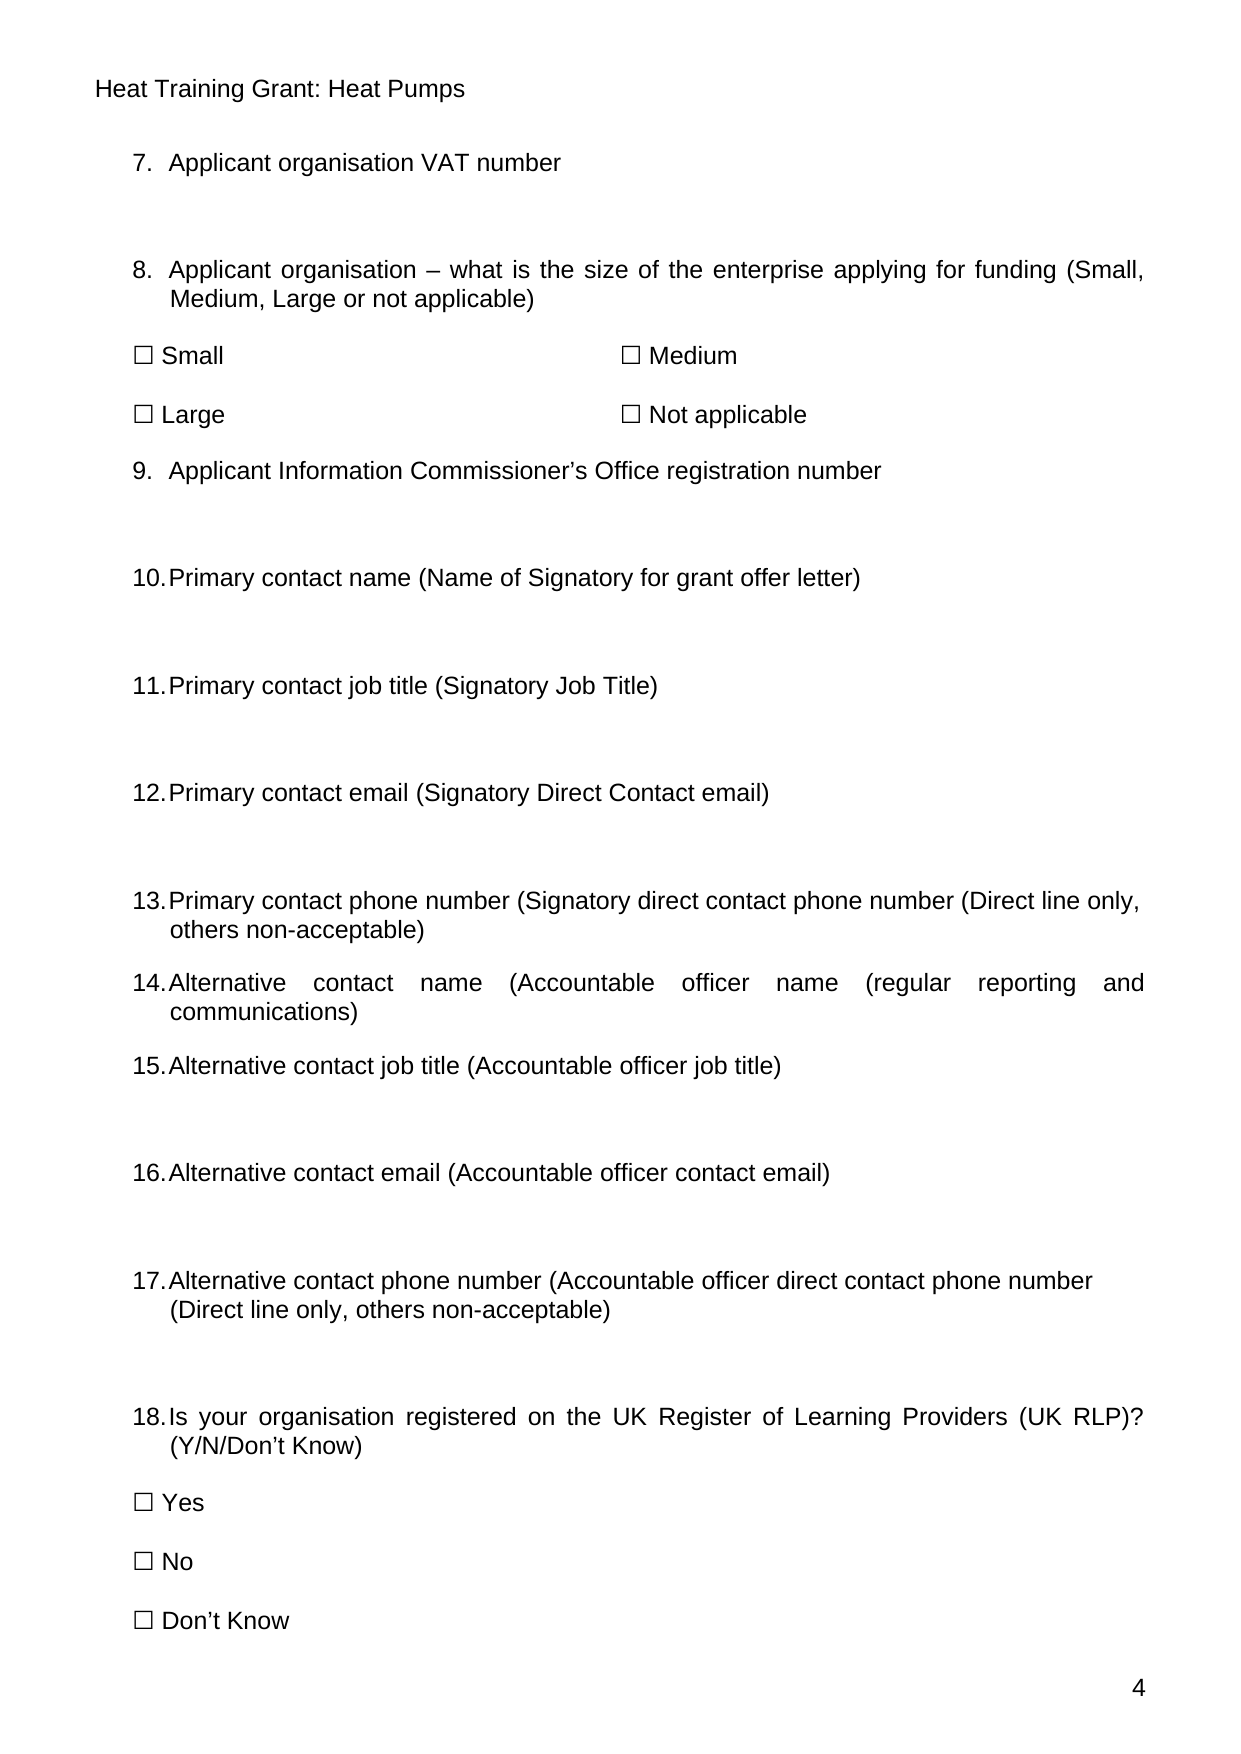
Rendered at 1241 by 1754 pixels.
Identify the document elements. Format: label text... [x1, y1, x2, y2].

list Alternative contact job title (Accountable officer job title) [132, 1051, 1146, 1079]
list Applicant organisation – what is the size of the enterprise applying for funding (Small, Medium, Large or not applicable) [132, 255, 1146, 313]
text No [94, 1544, 1146, 1578]
list Primary contact job title (Signatory Job Title) [132, 671, 1146, 699]
text Don’t Know [94, 1603, 1146, 1637]
list Applicant organisation VAT number [132, 148, 1146, 176]
list Alternative contact name (Accountable officer name (regular reporting and communications) [132, 968, 1146, 1026]
list Primary contact email (Signatory Direct Contact email) [132, 778, 1146, 807]
list Primary contact name (Name of Signatory for grant offer letter) [132, 563, 1146, 592]
list Alternative contact email (Accountable officer contact email) [132, 1158, 1146, 1187]
text Yes [94, 1484, 1146, 1519]
list Alternative contact phone number (Accountable officer direct contact phone number (Direct line only, others non-acceptable) [132, 1266, 1146, 1323]
text Large Not applicable [94, 397, 1146, 431]
list Applicant Information Commissioner’s Office registration number [132, 456, 1146, 484]
text Small Medium [94, 338, 1146, 372]
list Primary contact phone number (Signatory direct contact phone number (Direct line only, others non-acceptable) [132, 886, 1146, 943]
list Is your organisation registered on the UK Register of Learning Providers (UK RLP)? (Y/N/Don’t Know) [132, 1402, 1146, 1459]
